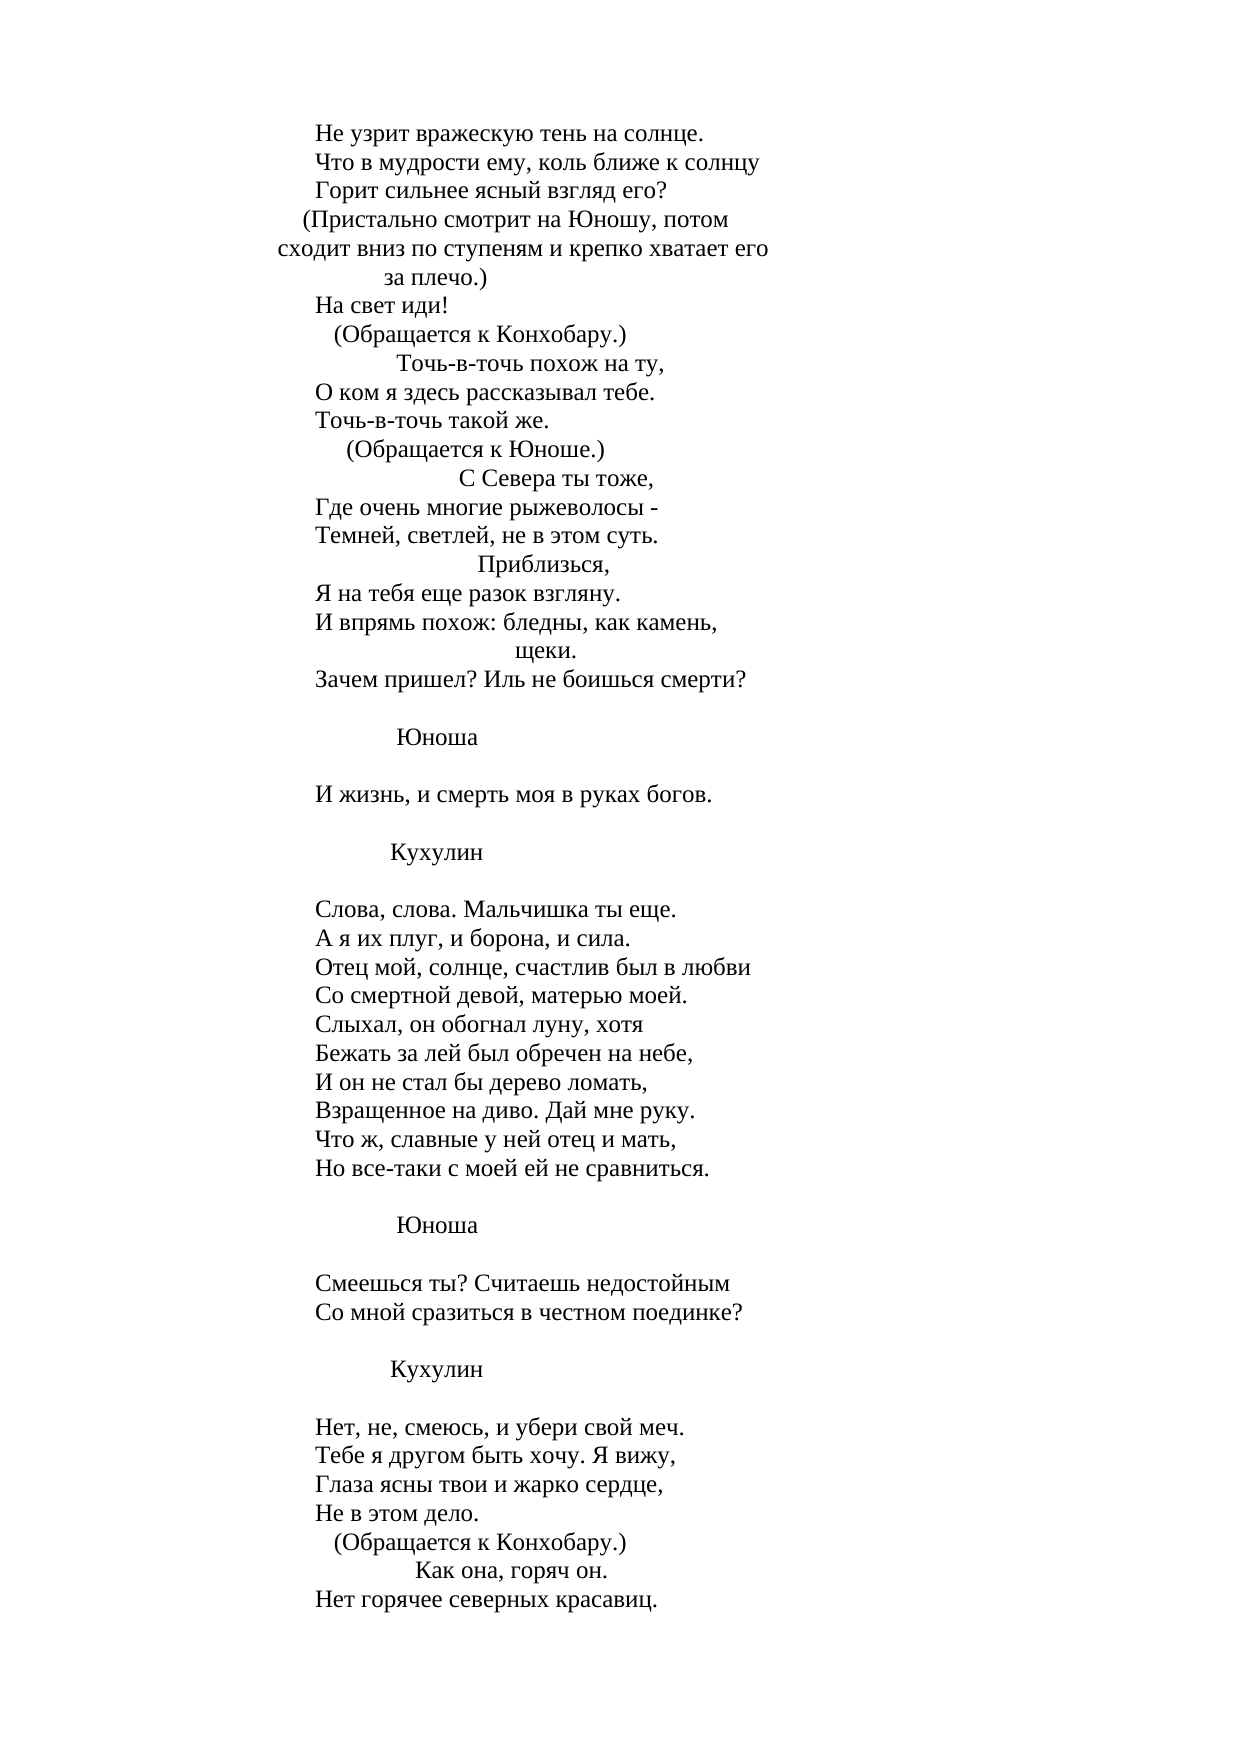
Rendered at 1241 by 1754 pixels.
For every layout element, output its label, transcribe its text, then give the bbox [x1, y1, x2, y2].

text Со смертной девой, матерью моей. [177, 981, 1152, 1009]
text сходит вниз по ступеням и крепко хватает его [177, 233, 1152, 262]
text Кухулин [177, 1354, 1152, 1383]
text С Севера ты тоже, [177, 463, 1152, 492]
text И жизнь, и смерть моя в руках богов. [177, 779, 1152, 808]
text Где очень многие рыжеволосы - [177, 492, 1152, 521]
text И впрямь похож: бледны, как камень, [177, 607, 1152, 636]
text Глаза ясны твои и жарко сердце, [177, 1469, 1152, 1498]
text Не в этом дело. [177, 1498, 1152, 1527]
text Тебе я другом быть хочу. Я вижу, [177, 1441, 1152, 1469]
text Что в мудрости ему, коль ближе к солнцу [177, 147, 1152, 176]
text Нет, не, смеюсь, и убери свой меч. [177, 1412, 1152, 1441]
text (Обращается к Конхобару.) [177, 1527, 1152, 1556]
text Точь-в-точь похож на ту, [177, 348, 1152, 377]
text Юноша [177, 1211, 1152, 1239]
text Я на тебя еще разок взгляну. [177, 578, 1152, 607]
text И он не стал бы дерево ломать, [177, 1067, 1152, 1096]
text Смеешься ты? Считаешь недостойным [177, 1268, 1152, 1297]
text (Обращается к Конхобару.) [177, 319, 1152, 348]
text Не узрит вражескую тень на солнце. [177, 118, 1152, 147]
text А я их плуг, и борона, и сила. [177, 923, 1152, 952]
text На свет иди! [177, 291, 1152, 319]
text (Пристально смотрит на Юношу, потом [177, 204, 1152, 233]
text Точь-в-точь такой же. [177, 406, 1152, 434]
text Темней, светлей, не в этом суть. [177, 521, 1152, 549]
text Приблизься, [177, 549, 1152, 578]
text Но все-таки с моей ей не сравниться. [177, 1153, 1152, 1182]
text Что ж, славные у ней отец и мать, [177, 1124, 1152, 1153]
text Слыхал, он обогнал луну, хотя [177, 1009, 1152, 1038]
text Взращенное на диво. Дай мне руку. [177, 1096, 1152, 1124]
text О ком я здесь рассказывал тебе. [177, 377, 1152, 406]
text Юноша [177, 722, 1152, 751]
text Отец мой, солнце, счастлив был в любви [177, 952, 1152, 981]
text Зачем пришел? Иль не боишься смерти? [177, 664, 1152, 693]
text Со мной сразиться в честном поединке? [177, 1297, 1152, 1326]
text (Обращается к Юноше.) [177, 434, 1152, 463]
text щеки. [177, 636, 1152, 664]
text за плечо.) [177, 262, 1152, 291]
text Как она, горяч он. [177, 1556, 1152, 1584]
text Бежать за лей был обречен на небе, [177, 1038, 1152, 1067]
text Нет горячее северных красавиц. [177, 1584, 1152, 1613]
text Кухулин [177, 837, 1152, 866]
text Горит сильнее ясный взгляд его? [177, 176, 1152, 204]
text Слова, слова. Мальчишка ты еще. [177, 894, 1152, 923]
